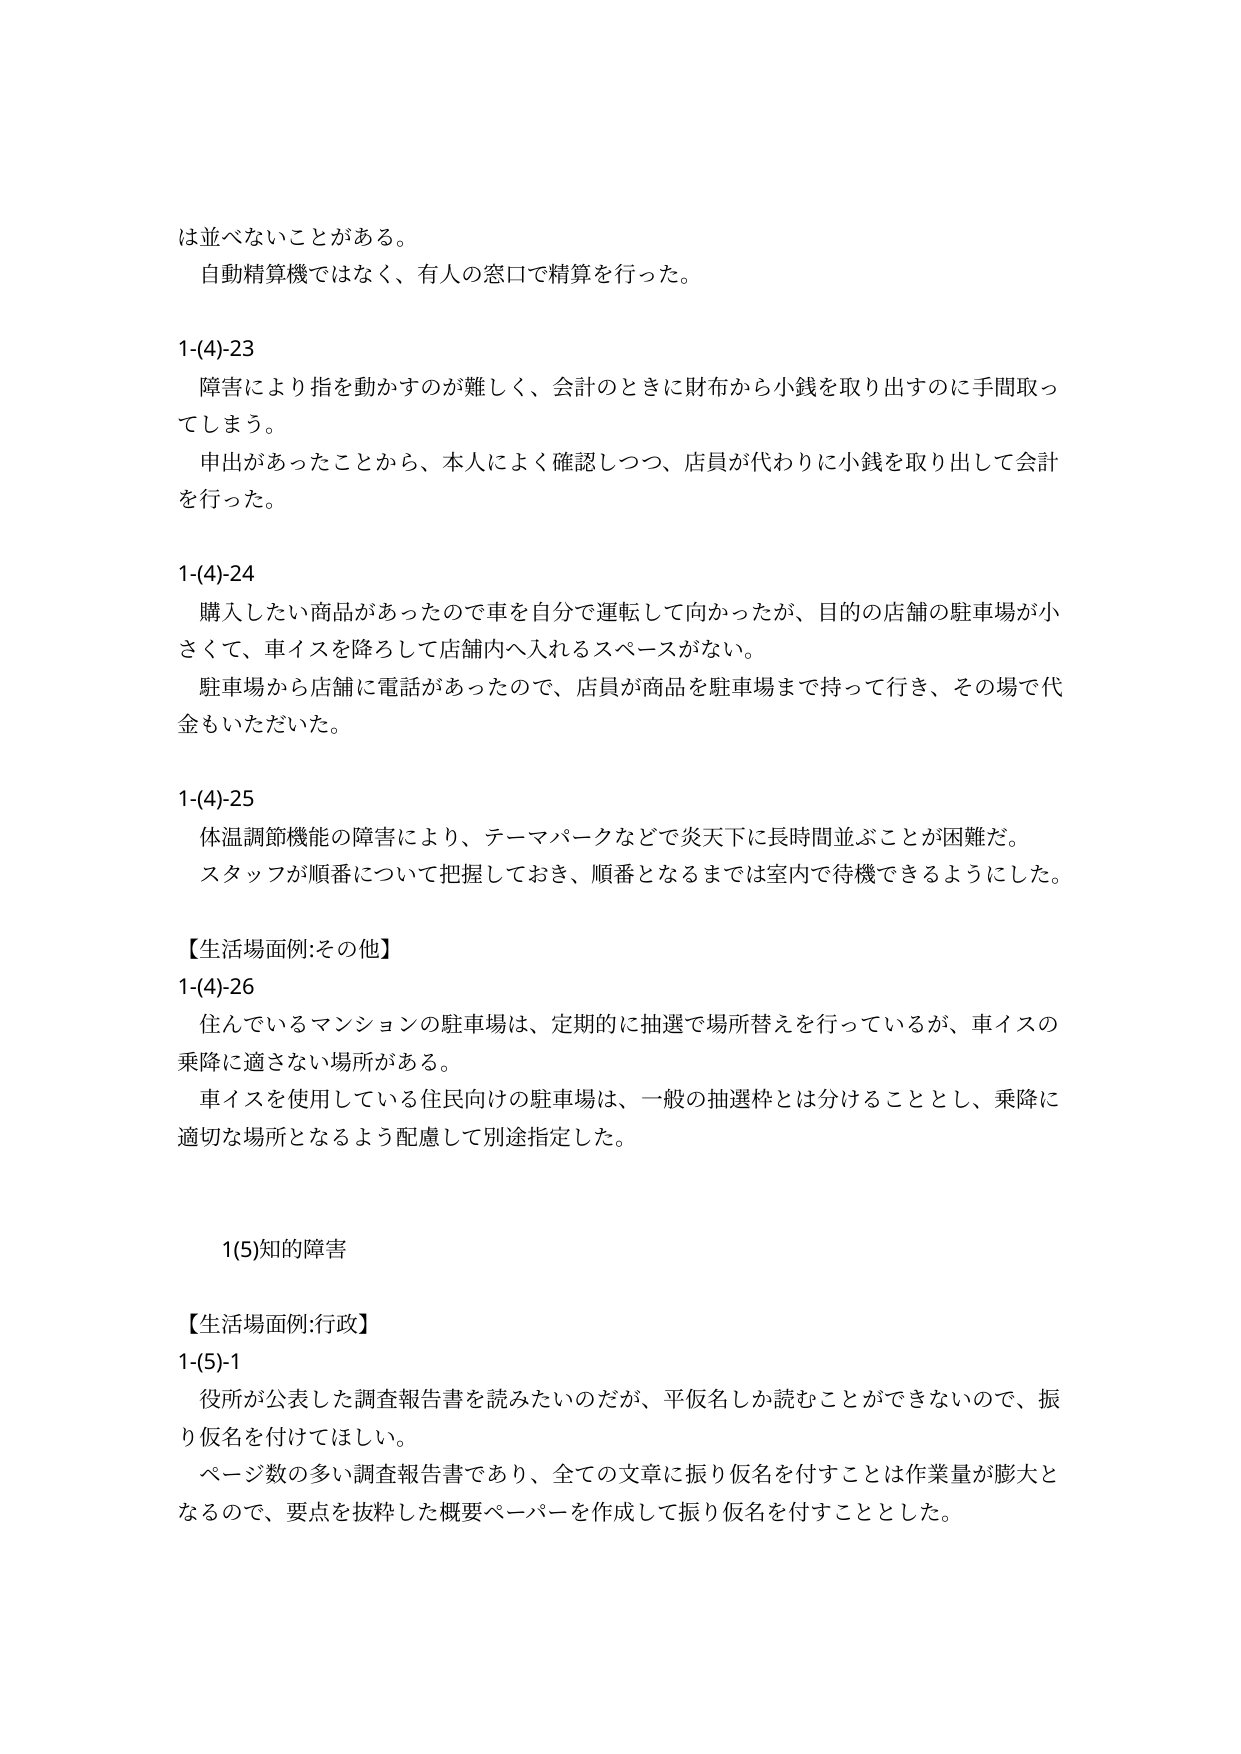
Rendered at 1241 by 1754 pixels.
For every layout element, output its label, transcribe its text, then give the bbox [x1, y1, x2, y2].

text 【生活場面例:行政】 [177, 1304, 1063, 1342]
text 1-(4)-24 [177, 554, 1063, 592]
text スタッフが順番について把握しておき、順番となるまでは室内で待機できるようにした。 [177, 854, 1063, 892]
text 1-(4)-23 [177, 329, 1063, 367]
text 自動精算機ではなく、有人の窓口で精算を行った。 [177, 254, 1063, 292]
text 1-(5)-1 [177, 1342, 1063, 1379]
text 申出があったことから、本人によく確認しつつ、店員が代わりに小銭を取り出して会計を行った。 [177, 442, 1063, 517]
text 1-(4)-26 [177, 967, 1063, 1004]
text 車イスを使用している住民向けの駐車場は、一般の抽選枠とは分けることとし、乗降に適切な場所となるよう配慮して別途指定した。 [177, 1079, 1063, 1154]
text 1(5)知的障害 [177, 1229, 1063, 1267]
text 【生活場面例:その他】 [177, 929, 1063, 967]
text 体温調節機能の障害により、テーマパークなどで炎天下に長時間並ぶことが困難だ。 [177, 817, 1063, 854]
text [177, 217, 1063, 254]
text 住んでいるマンションの駐車場は、定期的に抽選で場所替えを行っているが、車イスの乗降に適さない場所がある。 [177, 1004, 1063, 1079]
text ページ数の多い調査報告書であり、全ての文章に振り仮名を付すことは作業量が膨大となるので、要点を抜粋した概要ペーパーを作成して振り仮名を付すこととした。 [177, 1454, 1063, 1529]
text 1-(4)-25 [177, 779, 1063, 817]
text 駐車場から店舗に電話があったので、店員が商品を駐車場まで持って行き、その場で代金もいただいた。 [177, 667, 1063, 742]
text 購入したい商品があったので車を自分で運転して向かったが、目的の店舗の駐車場が小さくて、車イスを降ろして店舗内へ入れるスペースがない。 [177, 592, 1063, 667]
text 役所が公表した調査報告書を読みたいのだが、平仮名しか読むことができないので、振り仮名を付けてほしい。 [177, 1379, 1063, 1454]
text 障害により指を動かすのが難しく、会計のときに財布から小銭を取り出すのに手間取ってしまう。 [177, 367, 1063, 442]
